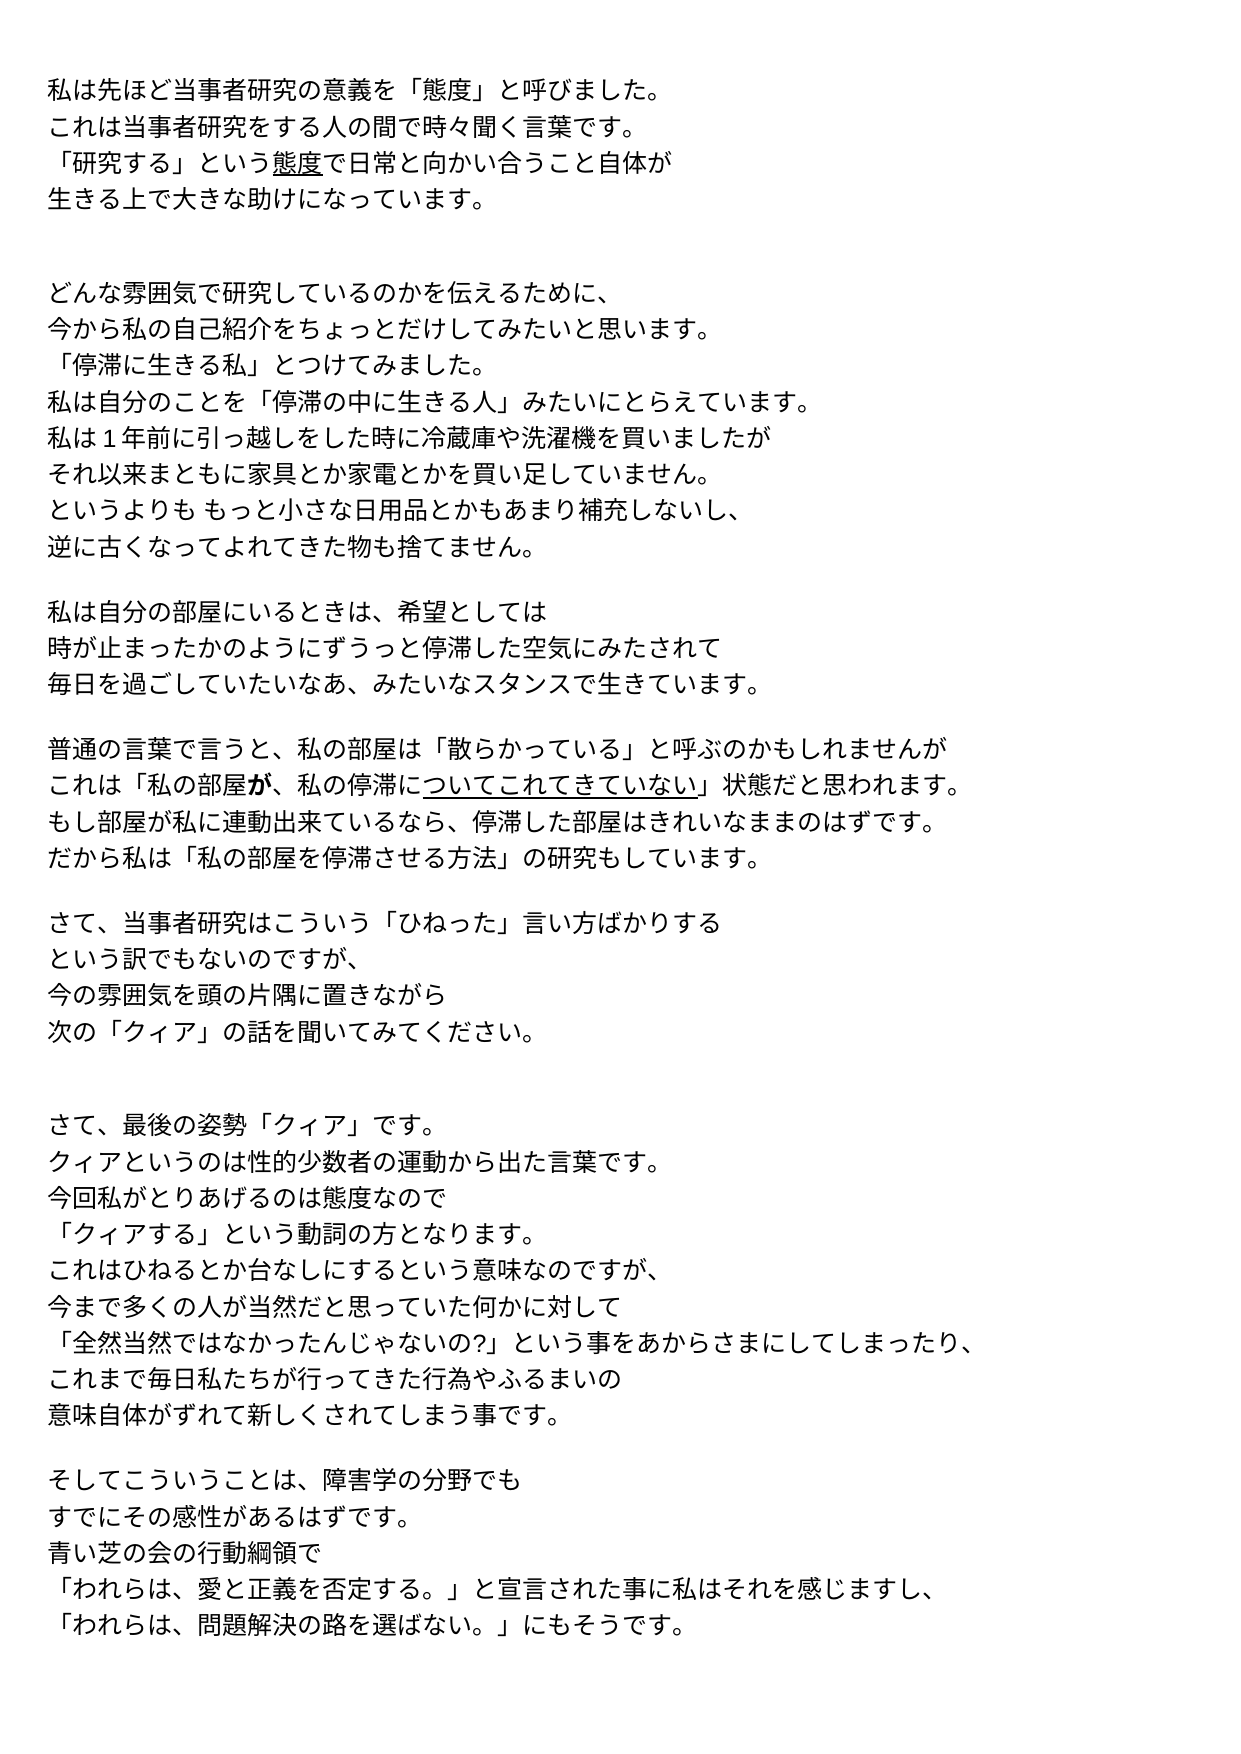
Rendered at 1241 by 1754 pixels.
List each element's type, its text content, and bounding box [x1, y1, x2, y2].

text 「われらは、問題解決の路を選ばない。」にもそうです。 [47, 1606, 1193, 1642]
text 時が止まったかのようにずうっと停滞した空気にみたされて [47, 628, 1193, 664]
text 普通の言葉で言うと、私の部屋は「散らかっている」と呼ぶのかもしれませんが [47, 729, 1193, 766]
text もし部屋が私に連動出来ているなら、停滞した部屋はきれいなままのはずです。 [47, 802, 1193, 838]
text 今の雰囲気を頭の片隅に置きながら [47, 976, 1193, 1012]
text どんな雰囲気で研究しているのかを伝えるために、 [47, 273, 1193, 309]
text 私は自分のことを「停滞の中に生きる人」みたいにとらえています。 [47, 382, 1193, 418]
text すでにその感性があるはずです。 [47, 1497, 1193, 1533]
text 「クィアする」という動詞の方となります。 [47, 1214, 1193, 1251]
text 今回私がとりあげるのは態度なので [47, 1178, 1193, 1214]
text 「全然当然ではなかったんじゃないの?」という事をあからさまにしてしまったり、 [47, 1323, 1193, 1359]
text 「われらは、愛と正義を否定する。」と宣言された事に私はそれを感じますし、 [47, 1569, 1193, 1606]
text さて、当事者研究はこういう「ひねった」言い方ばかりする [47, 903, 1193, 939]
text 私は先ほど当事者研究の意義を「態度」と呼びました。 [47, 71, 1193, 107]
text これはひねるとか台なしにするという意味なのですが、 [47, 1251, 1193, 1287]
text これは当事者研究をする人の間で時々聞く言葉です。 [47, 107, 1193, 143]
text 私は自分の部屋にいるときは、希望としては [47, 592, 1193, 628]
text 「停滞に生きる私」とつけてみました。 [47, 346, 1193, 382]
text これは「私の部屋が、私の停滞についてこれてきていない」状態だと思われます。 [47, 766, 1193, 802]
text 青い芝の会の行動綱領で [47, 1533, 1193, 1569]
text 毎日を過ごしていたいなあ、みたいなスタンスで生きています。 [47, 664, 1193, 701]
text というよりも もっと小さな日用品とかもあまり補充しないし、 [47, 491, 1193, 527]
text クィアというのは性的少数者の運動から出た言葉です。 [47, 1142, 1193, 1178]
text 次の「クィア」の話を聞いてみてください。 [47, 1012, 1193, 1048]
text という訳でもないのですが、 [47, 939, 1193, 976]
text 「研究する」という態度で日常と向かい合うこと自体が [47, 143, 1193, 179]
text 今から私の自己紹介をちょっとだけしてみたいと思います。 [47, 309, 1193, 346]
text だから私は「私の部屋を停滞させる方法」の研究もしています。 [47, 838, 1193, 874]
text それ以来まともに家具とか家電とかを買い足していません。 [47, 454, 1193, 491]
text 今まで多くの人が当然だと思っていた何かに対して [47, 1287, 1193, 1323]
text そしてこういうことは、障害学の分野でも [47, 1461, 1193, 1497]
text さて、最後の姿勢「クィア」です。 [47, 1106, 1193, 1142]
text 私は1年前に引っ越しをした時に冷蔵庫や洗濯機を買いましたが [47, 418, 1193, 454]
text これまで毎日私たちが行ってきた行為やふるまいの [47, 1359, 1193, 1396]
text 意味自体がずれて新しくされてしまう事です。 [47, 1396, 1193, 1432]
text 生きる上で大きな助けになっています。 [47, 179, 1193, 216]
text 逆に古くなってよれてきた物も捨てません。 [47, 527, 1193, 563]
